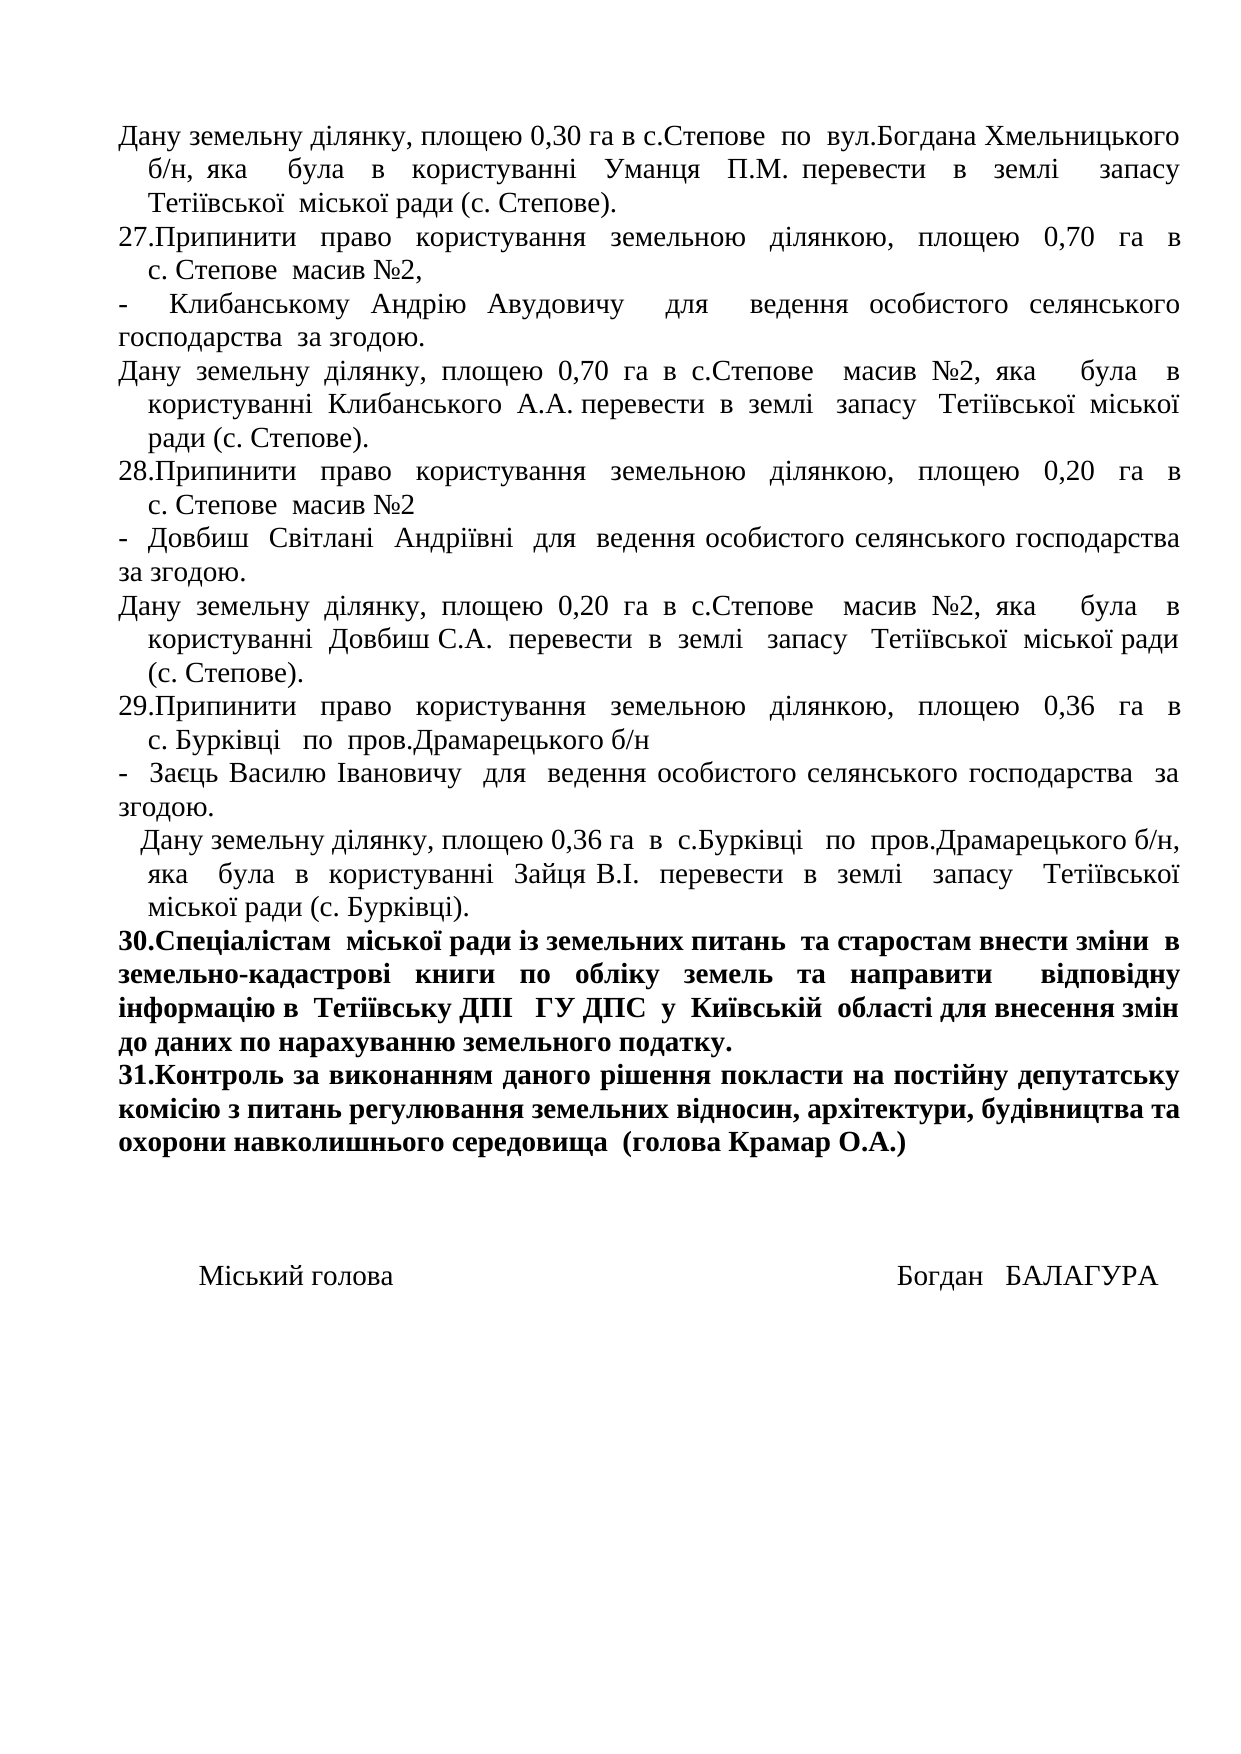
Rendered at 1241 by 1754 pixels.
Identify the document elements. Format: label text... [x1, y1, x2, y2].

text 31.Контроль за виконанням даного рішення покласти на постійну депутатську комісію з питань регулювання земельних відносин, архітектури, будівництва та охорони навколишнього середовища (голова Крамар О.А.) [118, 1057, 1181, 1158]
text Дану земельну ділянку, площею 0,70 га в с.Степове масив №2, яка була в користуванні Клибанського А.А. перевести в землі запасу Тетіївської міської ради (с. Степове). [118, 353, 1181, 453]
text 30.Спеціалістам міської ради із земельних питань та старостам внести зміни в земельно-кадастрові книги по обліку земель та направити відповідну інформацію в Тетіївську ДПІ ГУ ДПС у Київській області для внесення змін до даних по нарахуванню земельного податку. [118, 923, 1181, 1057]
text - Заєць Василю Івановичу для ведення особистого селянського господарства за згодою. [118, 755, 1181, 822]
text 28.Припинити право користування земельною ділянкою, площею 0,20 га в с. Степове масив №2 [118, 453, 1181, 521]
text Дану земельну ділянку, площею 0,36 га в с.Бурківці по пров.Драмарецького б/н, яка була в користуванні Зайця В.І. перевести в землі запасу Тетіївської міської ради (с. Бурківці). [118, 822, 1181, 923]
text 27.Припинити право користування земельною ділянкою, площею 0,70 га в с. Степове масив №2, [118, 219, 1181, 286]
text Дану земельну ділянку, площею 0,20 га в с.Степове масив №2, яка була в користуванні Довбиш С.А. перевести в землі запасу Тетіївської міської ради (с. Степове). [118, 588, 1181, 688]
text - Довбиш Світлані Андріївні для ведення особистого селянського господарства за згодою. [118, 521, 1181, 588]
text - Клибанському Андрію Авудовичу для ведення особистого селянського господарства за згодою. [118, 286, 1181, 353]
text Міський голова Богдан БАЛАГУРА [118, 1258, 1181, 1292]
text Дану земельну ділянку, площею 0,30 га в с.Степове по вул.Богдана Хмельницького б/н, яка була в користуванні Уманця П.М. перевести в землі запасу Тетіївської міської ради (с. Степове). [118, 118, 1181, 219]
text 29.Припинити право користування земельною ділянкою, площею 0,36 га в с. Бурківці по пров.Драмарецького б/н [118, 688, 1181, 755]
